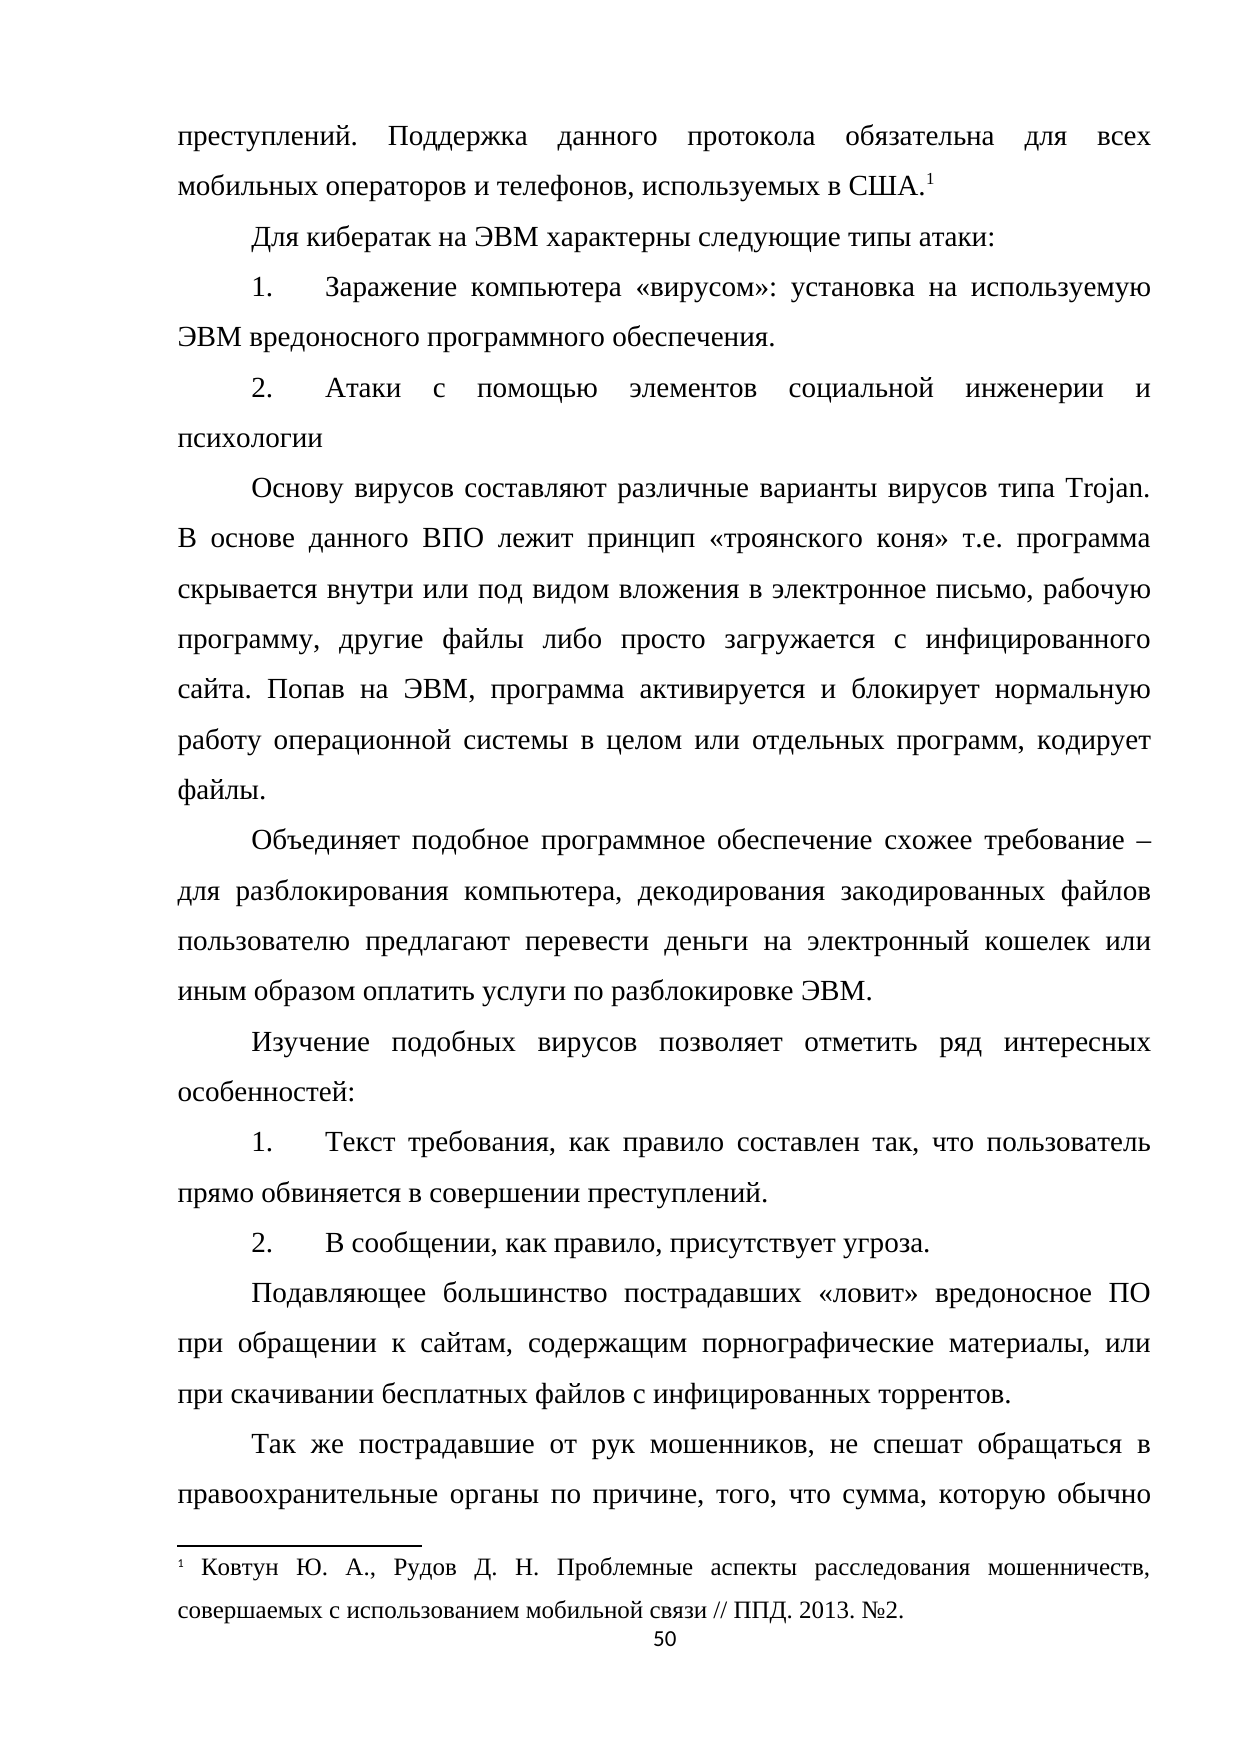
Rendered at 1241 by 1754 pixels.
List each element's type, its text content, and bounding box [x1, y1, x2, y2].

text Изучение подобных вирусов позволяет отметить ряд интересных особенностей: [177, 1024, 1152, 1108]
text Объединяет подобное программное обеспечение схожее требование – для разблокирования компьютера, декодирования закодированных файлов пользователю предлагают перевести деньги на электронный кошелек или иным образом оплатить услуги по разблокировке ЭВМ. [177, 822, 1152, 1007]
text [177, 1426, 1152, 1510]
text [177, 118, 1152, 202]
list В сообщении, как правило, присутствует угроза. [177, 1225, 1152, 1258]
list Текст требования, как правило составлен так, что пользователь прямо обвиняется в совершении преступлений. [177, 1124, 1152, 1208]
text Для кибератак на ЭВМ характерны следующие типы атаки: [177, 219, 1152, 252]
text Подавляющее большинство пострадавших «ловит» вредоносное ПО при обращении к сайтам, содержащим порнографические материалы, или при скачивании бесплатных файлов с инфицированных торрентов. [177, 1275, 1152, 1409]
list Заражение компьютера «вирусом»: установка на используемую ЭВМ вредоносного программного обеспечения. [177, 269, 1152, 353]
list Атаки с помощью элементов социальной инженерии и психологии [177, 370, 1152, 453]
text Основу вирусов составляют различные варианты вирусов типа Trojan. В основе данного ВПО лежит принцип «троянского коня» т.е. программа скрывается внутри или под видом вложения в электронное письмо, рабочую программу, другие файлы либо просто загружается с инфицированного сайта. Попав на ЭВМ, программа активируется и блокирует нормальную работу операционной системы в целом или отдельных программ, кодирует файлы. [177, 470, 1152, 806]
